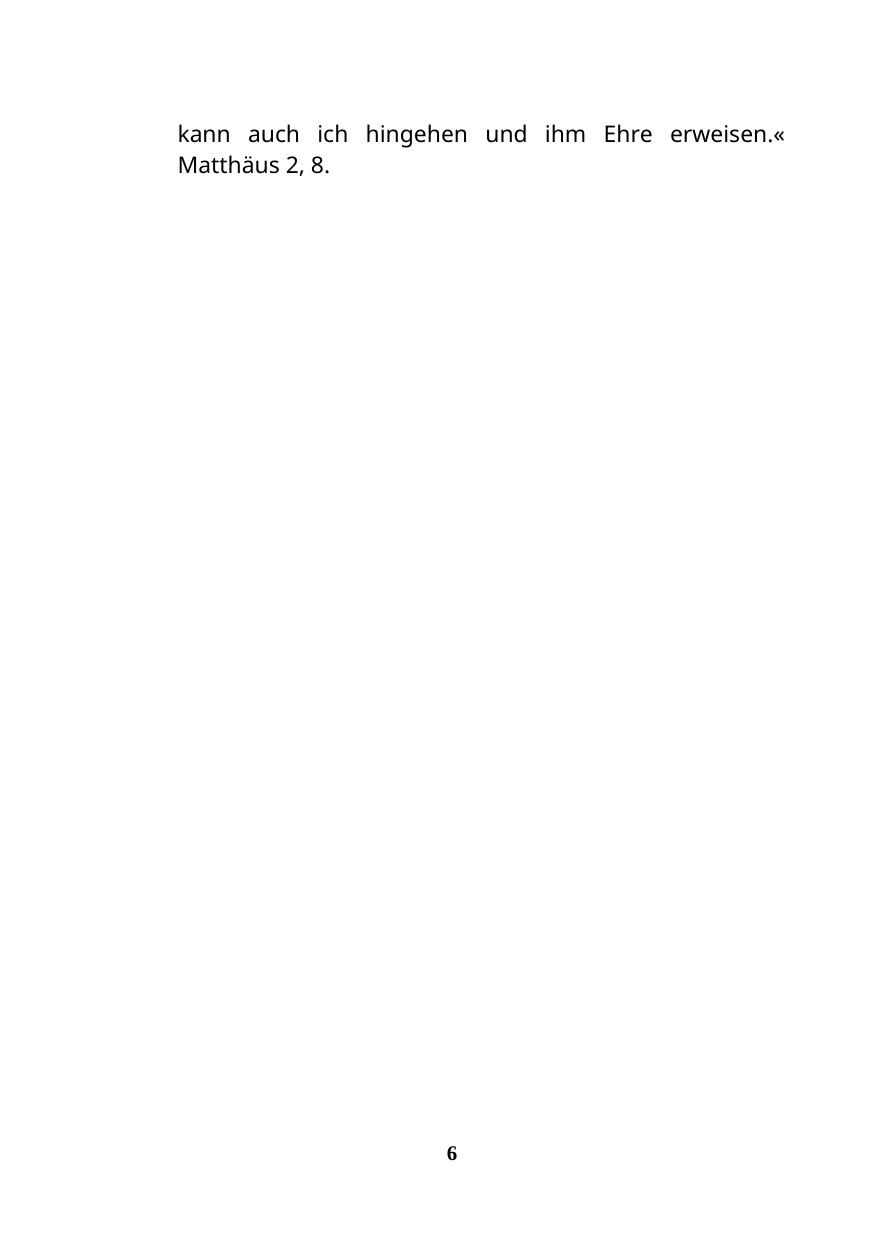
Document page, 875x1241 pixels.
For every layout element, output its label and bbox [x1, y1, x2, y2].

text [177, 118, 785, 181]
